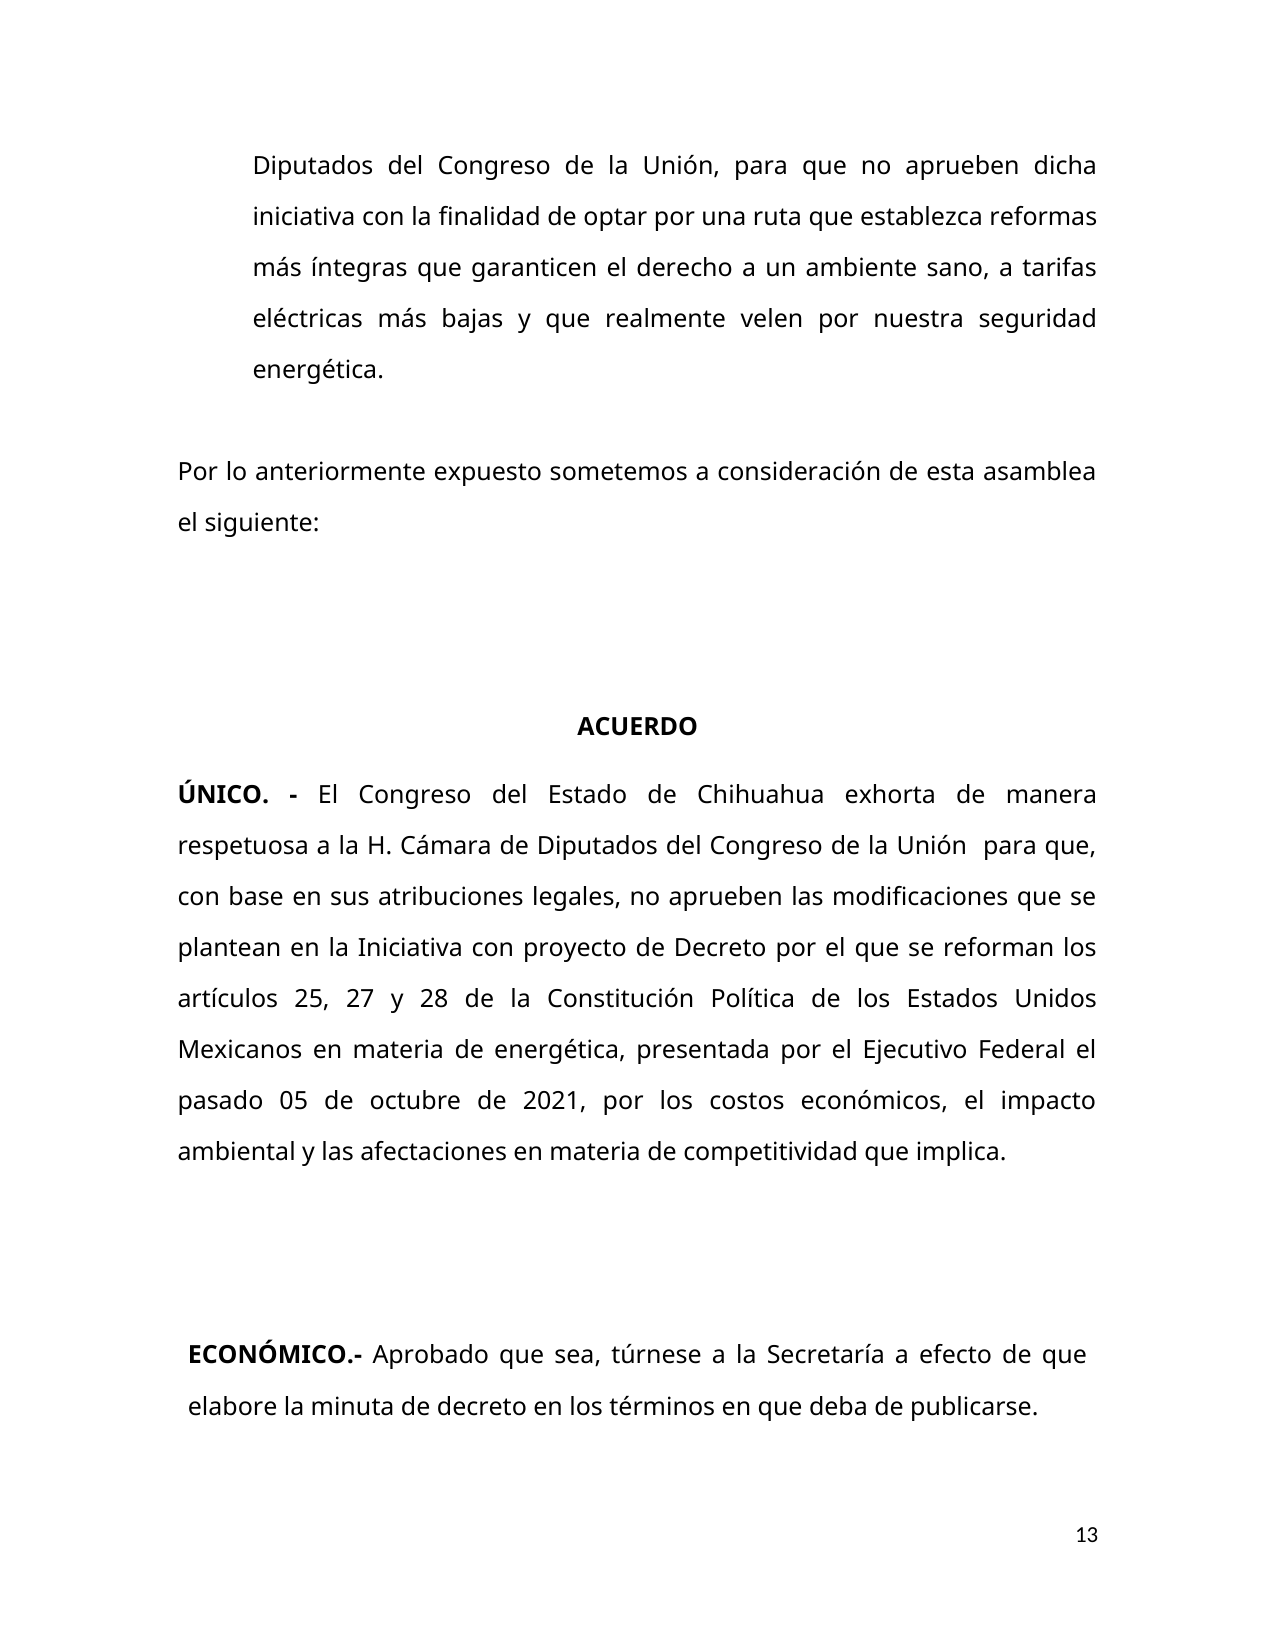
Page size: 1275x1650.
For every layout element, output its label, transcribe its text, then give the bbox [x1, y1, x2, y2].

text ÚNICO. - El Congreso del Estado de Chihuahua exhorta de manera respetuosa a la H. Cámara de Diputados del Congreso de la Unión para que, con base en sus atribuciones legales, no aprueben las modificaciones que se plantean en la Iniciativa con proyecto de Decreto por el que se reforman los artículos 25, 27 y 28 de la Constitución Política de los Estados Unidos Mexicanos en materia de energética, presentada por el Ejecutivo Federal el pasado 05 de octubre de 2021, por los costos económicos, el impacto ambiental y las afectaciones en materia de competitividad que implica. [177, 777, 1098, 1168]
text ECONÓMICO.- Aprobado que sea, túrnese a la Secretaría a efecto de que elabore la minuta de decreto en los términos en que deba de publicarse. [188, 1337, 1087, 1422]
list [215, 148, 1098, 386]
text ACUERDO [177, 709, 1098, 743]
text Por lo anteriormente expuesto sometemos a consideración de esta asamblea el siguiente: [177, 454, 1098, 539]
